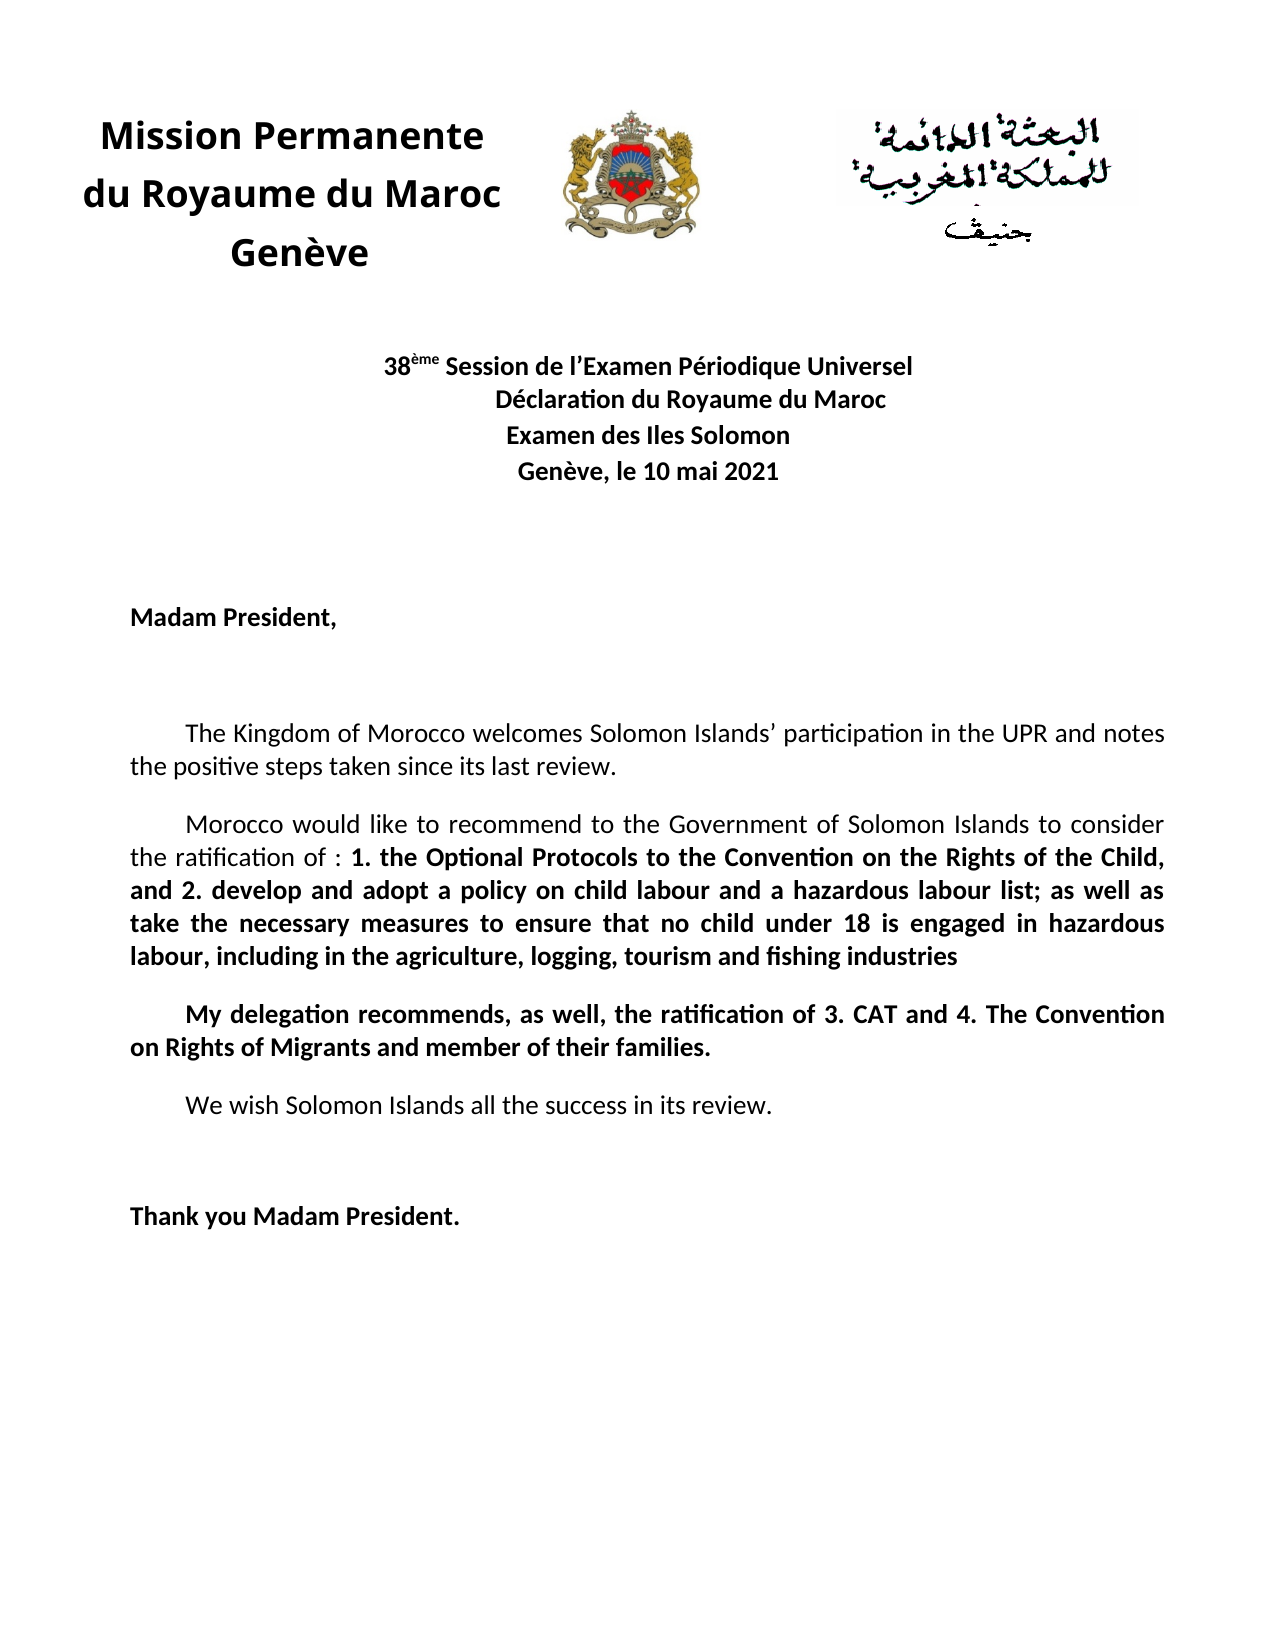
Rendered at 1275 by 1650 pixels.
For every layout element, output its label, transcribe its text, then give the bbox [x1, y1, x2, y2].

text The Kingdom of Morocco welcomes Solomon Islands’ participation in the UPR and notes the positive steps taken since its last review. [130, 716, 1167, 782]
text Genève, le 10 mai 2021 [130, 454, 1167, 487]
text My delegation recommends, as well, the ratification of 3. CAT and 4. The Convention on Rights of Migrants and member of their families. [130, 997, 1167, 1063]
text Examen des Iles Solomon [130, 418, 1167, 451]
text Madam President, [130, 600, 1167, 633]
text Thank you Madam President. [130, 1199, 1167, 1233]
text 38ème Session de l’Examen Périodique Universel [130, 349, 1167, 382]
text We wish Solomon Islands all the success in its review. [130, 1088, 1167, 1122]
table_header Mission Permanente du Royaume du Maroc Genève [58, 109, 530, 283]
picture [560, 109, 702, 241]
table_header [530, 109, 737, 283]
text Morocco would like to recommend to the Government of Solomon Islands to consider the ratification of : 1. the Optional Protocols to the Convention on the Rights of the Child, and 2. develop and adopt a policy on child labour and a hazardous labour list; as well as take the necessary measures to ensure that no child under 18 is engaged in hazardous labour, including in the agriculture, logging, tourism and fishing industries [130, 807, 1167, 972]
text Déclaration du Royaume du Maroc [141, 382, 1167, 416]
table_header [737, 109, 1239, 283]
